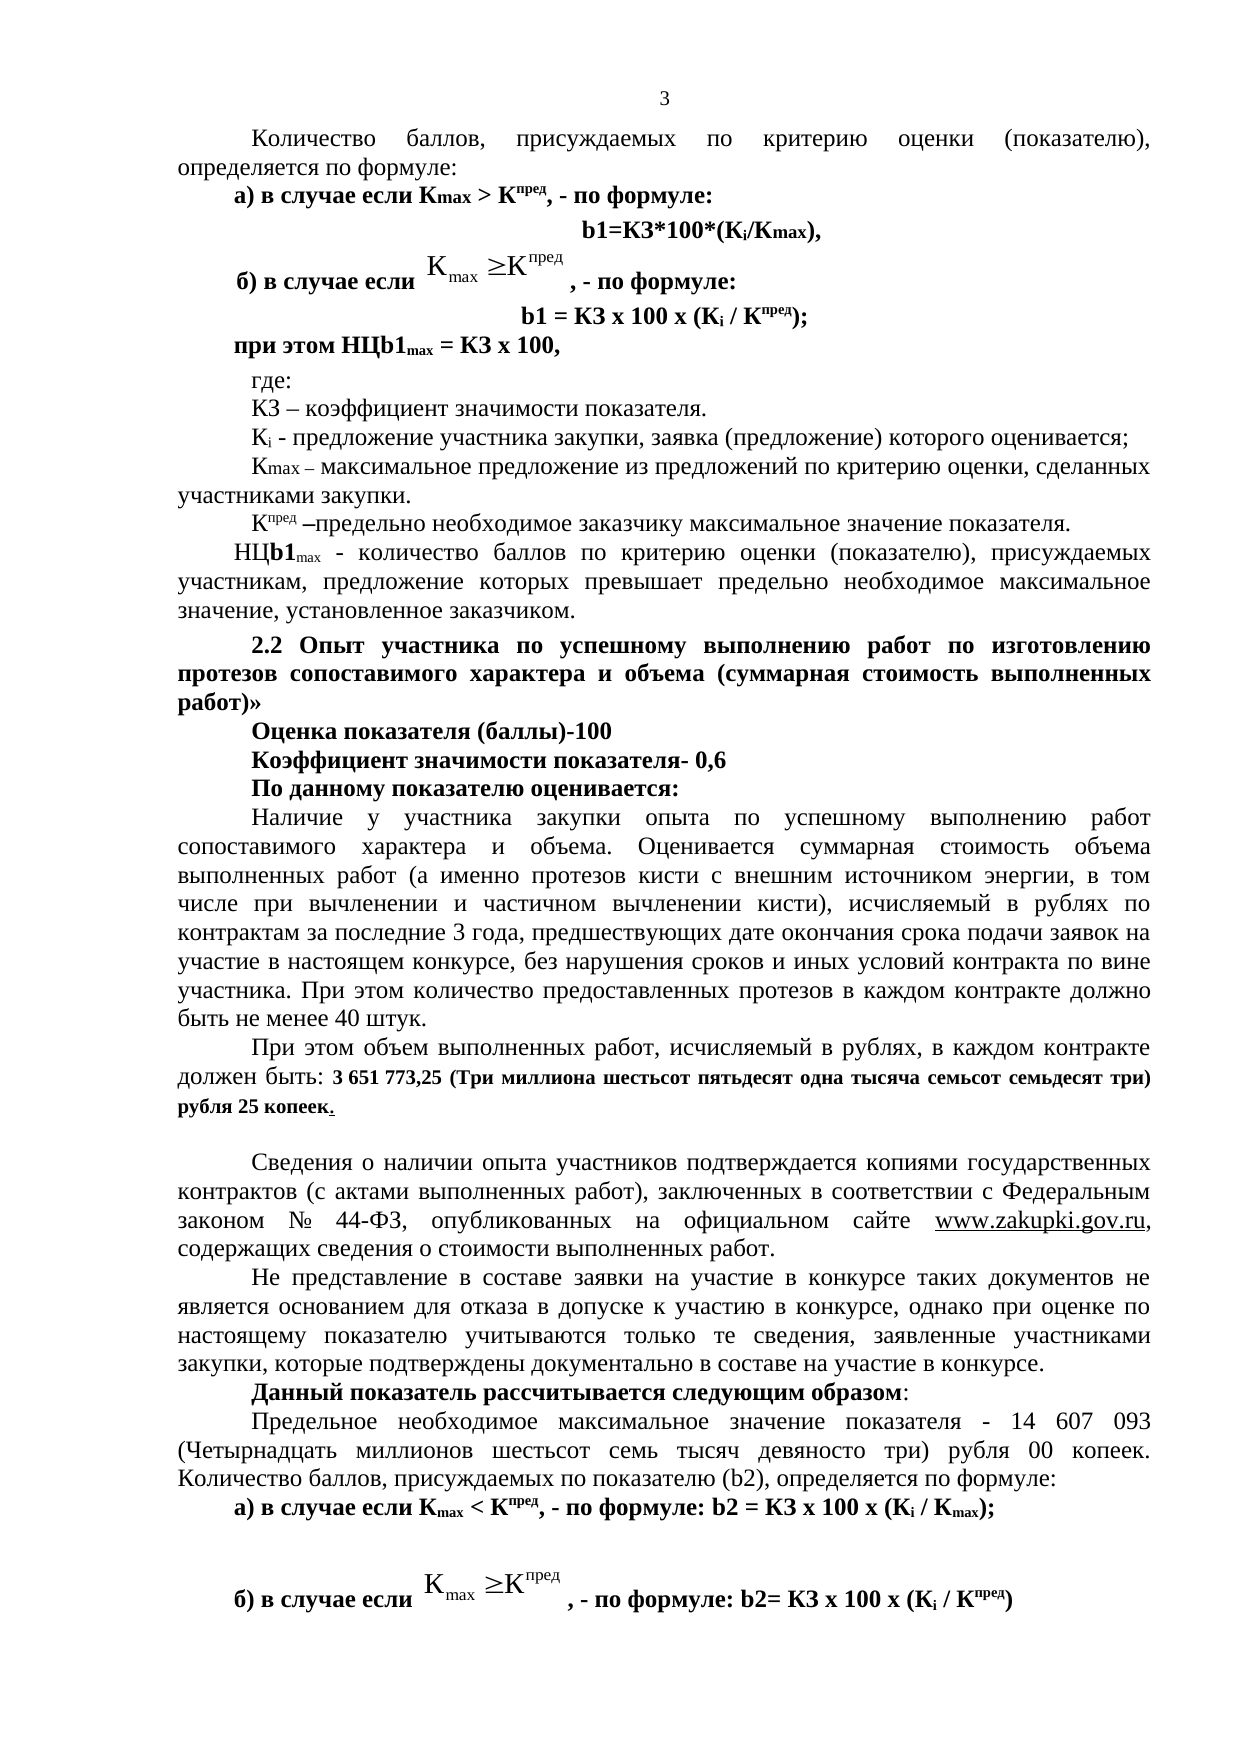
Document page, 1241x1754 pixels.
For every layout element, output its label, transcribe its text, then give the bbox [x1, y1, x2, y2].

text Количество баллов, присуждаемых по критерию оценки (показателю), определяется по формуле: [177, 123, 1152, 180]
text а) в случае если Кmax > Кпред, - по формуле: [177, 180, 1152, 209]
text При этом объем выполненных работ, исчисляемый в рублях, в каждом контракте должен быть: 3 651 773,25 (Три миллиона шестьсот пятьдесят одна тысяча семьсот семьдесят три) рубля 25 копеек. [177, 1032, 1152, 1118]
text Наличие у участника закупки опыта по успешному выполнению работ сопоставимого характера и объема. Оценивается суммарная стоимость объема выполненных работ (а именно протезов кисти с внешним источником энергии, в том числе при вычленении и частичном вычленении кисти), исчисляемый в рублях по контрактам за последние 3 года, предшествующих дате окончания срока подачи заявок на участие в настоящем конкурсе, без нарушения сроков и иных условий контракта по вине участника. При этом количество предоставленных протезов в каждом контракте должно быть не менее 40 штук. [177, 802, 1152, 1032]
text 2.2 Опыт участника по успешному выполнению работ по изготовлению протезов сопоставимого характера и объема (суммарная стоимость выполненных работ)» [177, 630, 1152, 716]
text По данному показателю оценивается: [177, 773, 1152, 802]
text b1=КЗ*100*(Кᵢ/Кmax), [177, 215, 1152, 244]
text при этом НЦb1max = КЗ x 100, [177, 330, 1152, 358]
text Коэффициент значимости показателя- 0,6 [177, 745, 1152, 773]
text КЗ – коэффициент значимости показателя. [177, 393, 1152, 422]
text Кпред –предельно необходимое заказчику максимальное значение показателя. [177, 508, 1152, 537]
text Кmax – максимальное предложение из предложений по критерию оценки, сделанных участниками закупки. [177, 451, 1152, 508]
text Данный показатель рассчитывается следующим образом: [177, 1377, 1152, 1406]
text Предельное необходимое максимальное значение показателя - 14 607 093 (Четырнадцать миллионов шестьсот семь тысяч девяносто три) рубля 00 копеек. Количество баллов, присуждаемых по показателю (b2), определяется по формуле: [177, 1406, 1152, 1492]
text а) в случае если Кmax < Кпред, - по формуле: b2 = КЗ x 100 x (Кi / Кmax); [177, 1492, 1152, 1521]
text НЦb1max - количество баллов по критерию оценки (показателю), присуждаемых участникам, предложение которых превышает предельно необходимое максимальное значение, установленное заказчиком. [177, 537, 1152, 623]
text Кᵢ - предложение участника закупки, заявка (предложение) которого оценивается; [177, 422, 1152, 451]
text Оценка показателя (баллы)-100 [177, 716, 1152, 745]
text б) в случае если , - по формуле: [177, 244, 1152, 295]
text Не представление в составе заявки на участие в конкурсе таких документов не является основанием для отказа в допуске к участию в конкурсе, однако при оценке по настоящему показателю учитываются только те сведения, заявленные участниками закупки, которые подтверждены документально в составе на участие в конкурсе. [177, 1262, 1152, 1377]
text b1 = КЗ x 100 x (Кᵢ / Кпред); [177, 301, 1152, 330]
text где: [177, 365, 1152, 393]
text Сведения о наличии опыта участников подтверждается копиями государственных контрактов (с актами выполненных работ), заключенных в соответствии с Федеральным законом № 44-ФЗ, опубликованных на официальном сайте www.zakupki.gov.ru, содержащих сведения о стоимости выполненных работ. [177, 1147, 1152, 1262]
text б) в случае если , - по формуле: b2= КЗ x 100 x (Кi / Кпред) [177, 1562, 1152, 1613]
